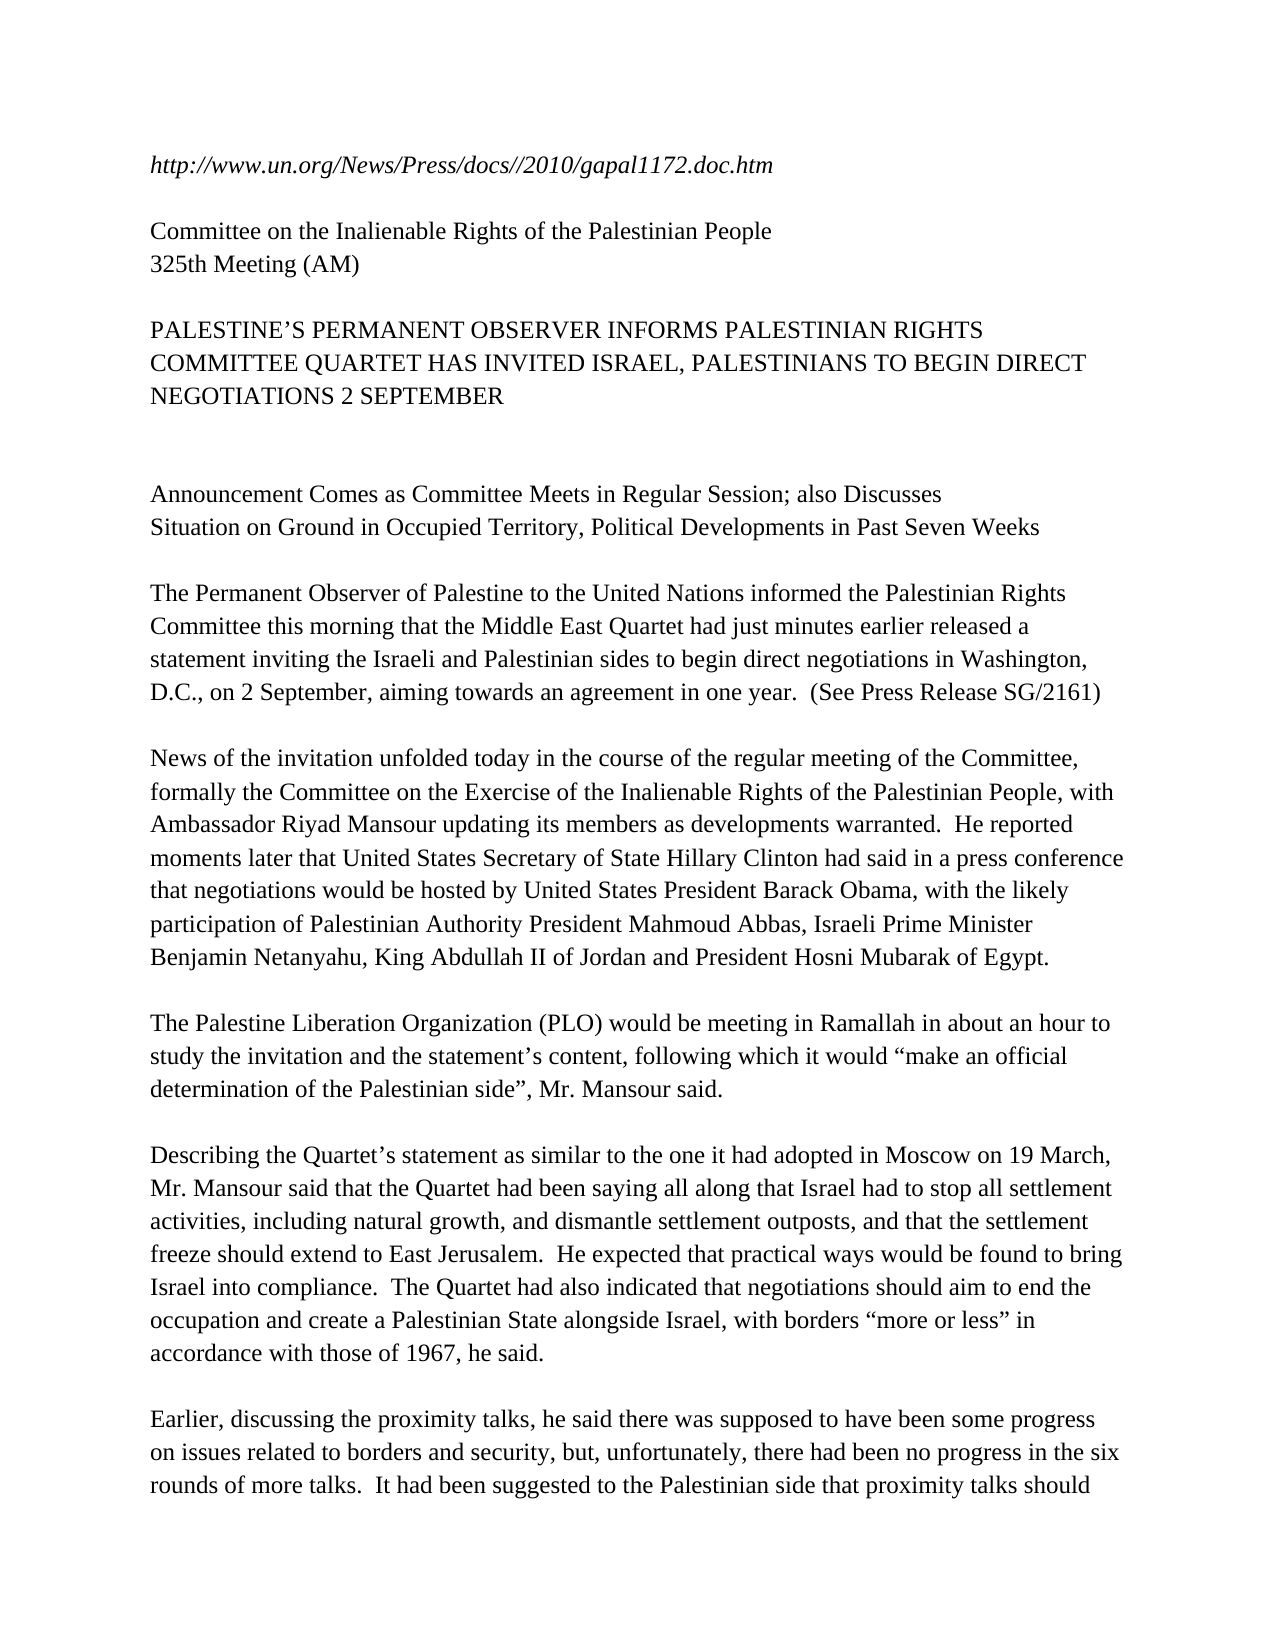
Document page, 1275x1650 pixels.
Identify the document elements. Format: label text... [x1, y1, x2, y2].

text 325th Meeting (AM) [150, 249, 1125, 278]
text Announcement Comes as Committee Meets in Regular Session; also Discusses [150, 479, 1125, 508]
text The Permanent Observer of Palestine to the United Nations informed the Palestinian Rights Committee this morning that the Middle East Quartet had just minutes earlier released a statement inviting the Israeli and Palestinian sides to begin direct negotiations in Washington, D.C., on 2 September, aiming towards an agreement in one year. (See Press Release SG/2161) [150, 578, 1125, 706]
text Committee on the Inalienable Rights of the Palestinian People [150, 216, 1125, 245]
text News of the invitation unfolded today in the course of the regular meeting of the Committee, formally the Committee on the Exercise of the Inalienable Rights of the Palestinian People, with Ambassador Riyad Mansour updating its members as developments warranted. He reported moments later that United States Secretary of State Hillary Clinton had said in a press conference that negotiations would be hosted by United States President Barack Obama, with the likely participation of Palestinian Authority President Mahmoud Abbas, Israeli Prime Minister Benjamin Netanyahu, King Abdullah II of Jordan and President Hosni Mubarak of Egypt. [150, 743, 1125, 970]
text Situation on Ground in Occupied Territory, Political Developments in Past Seven Weeks [150, 512, 1125, 541]
text The Palestine Liberation Organization (PLO) would be meeting in Ramallah in about an hour to study the invitation and the statement’s content, following which it would “make an official determination of the Palestinian side”, Mr. Mansour said. [150, 1008, 1125, 1102]
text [150, 1404, 1125, 1499]
text PALESTINE’S PERMANENT OBSERVER INFORMS PALESTINIAN RIGHTS COMMITTEE QUARTET HAS INVITED ISRAEL, PALESTINIANS TO BEGIN DIRECT NEGOTIATIONS 2 SEPTEMBER [150, 315, 1125, 410]
text Describing the Quartet’s statement as similar to the one it had adopted in Moscow on 19 March, Mr. Mansour said that the Quartet had been saying all along that Israel had to stop all settlement activities, including natural growth, and dismantle settlement outposts, and that the settlement freeze should extend to East Jerusalem. He expected that practical ways would be found to bring Israel into compliance. The Quartet had also indicated that negotiations should aim to end the occupation and create a Palestinian State alongside Israel, with borders “more or less” in accordance with those of 1967, he said. [150, 1140, 1125, 1367]
text http://www.un.org/News/Press/docs//2010/gapal1172.doc.htm [150, 150, 1125, 179]
